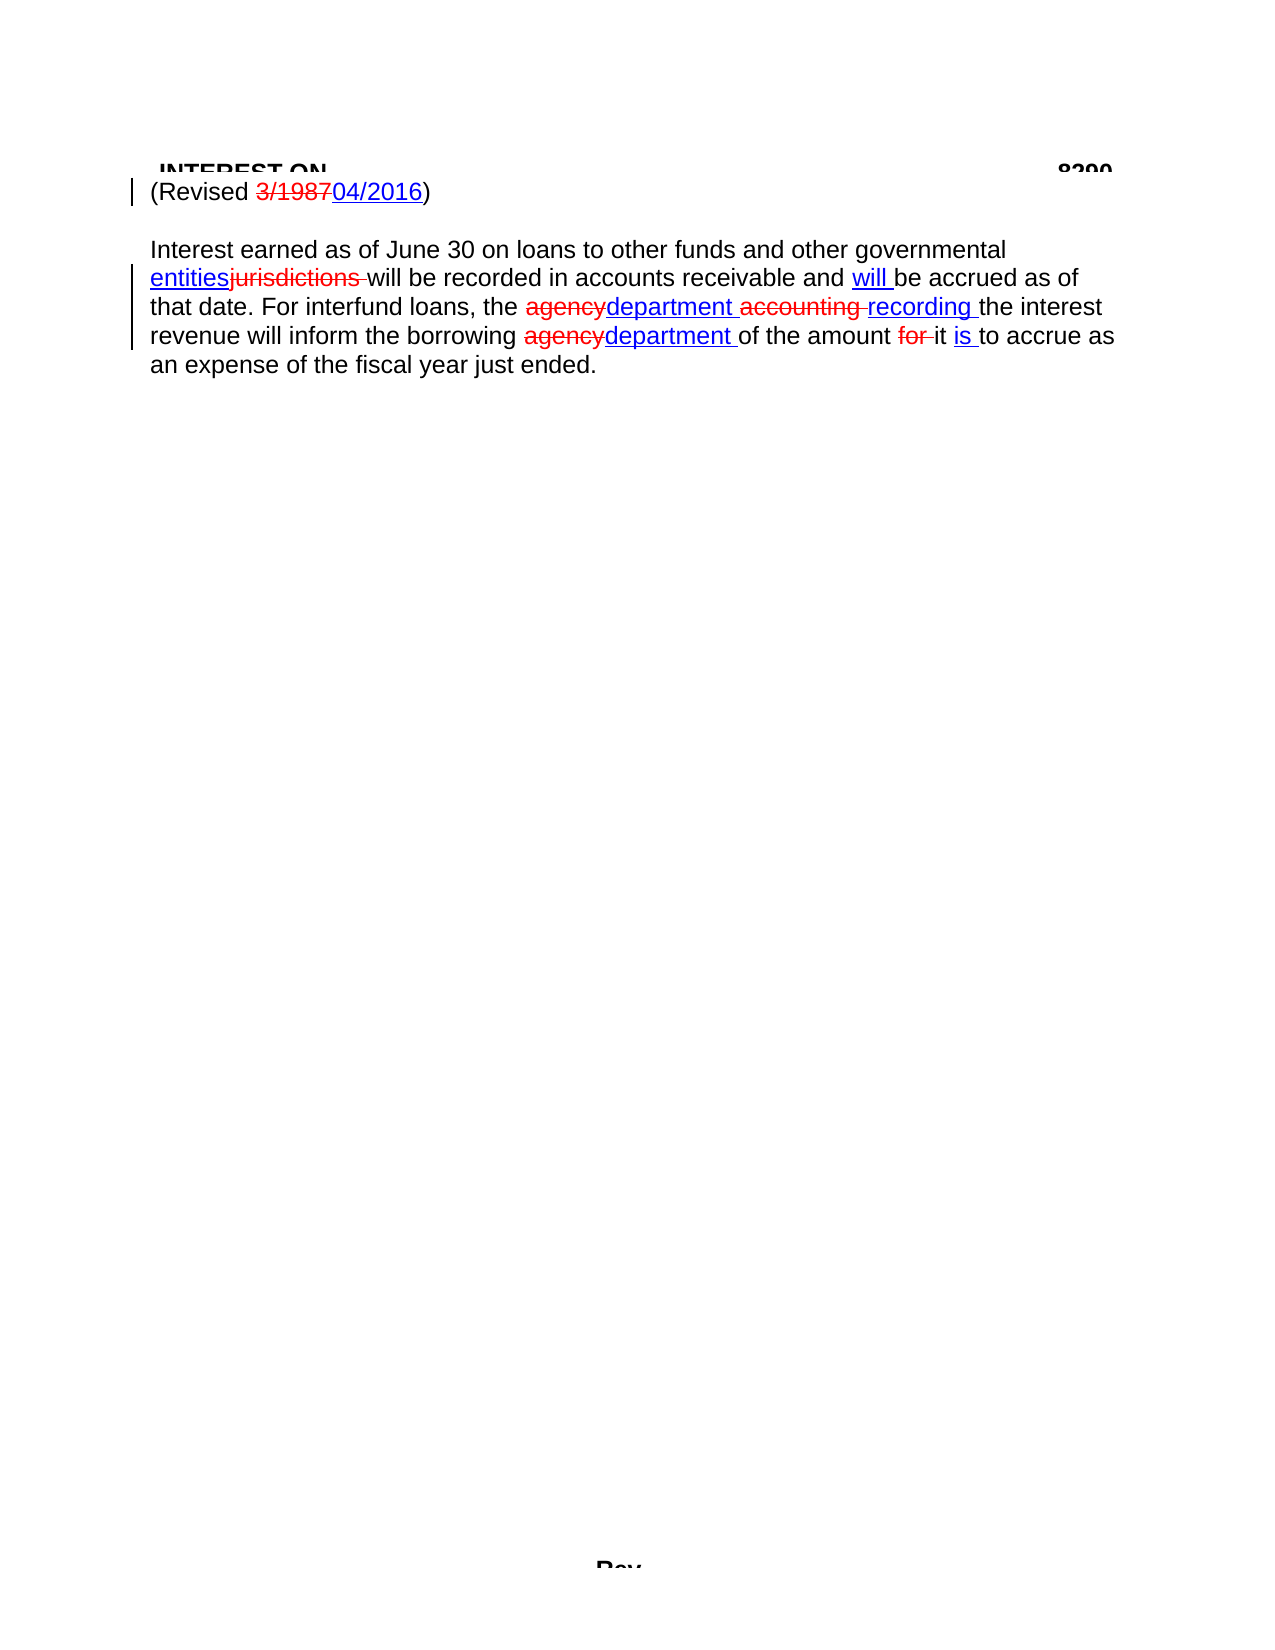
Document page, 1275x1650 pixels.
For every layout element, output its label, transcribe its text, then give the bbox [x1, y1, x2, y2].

text (Revised 3/198704/2016) [150, 177, 1137, 206]
text Interest earned as of June 30 on loans to other funds and other governmental entitiesjurisdictions will be recorded in accounts receivable and will be accrued as of that date. For interfund loans, the agencydepartment accounting recording the interest revenue will inform the borrowing agencydepartment of the amount for it is to accrue as an expense of the fiscal year just ended. [150, 234, 1117, 378]
